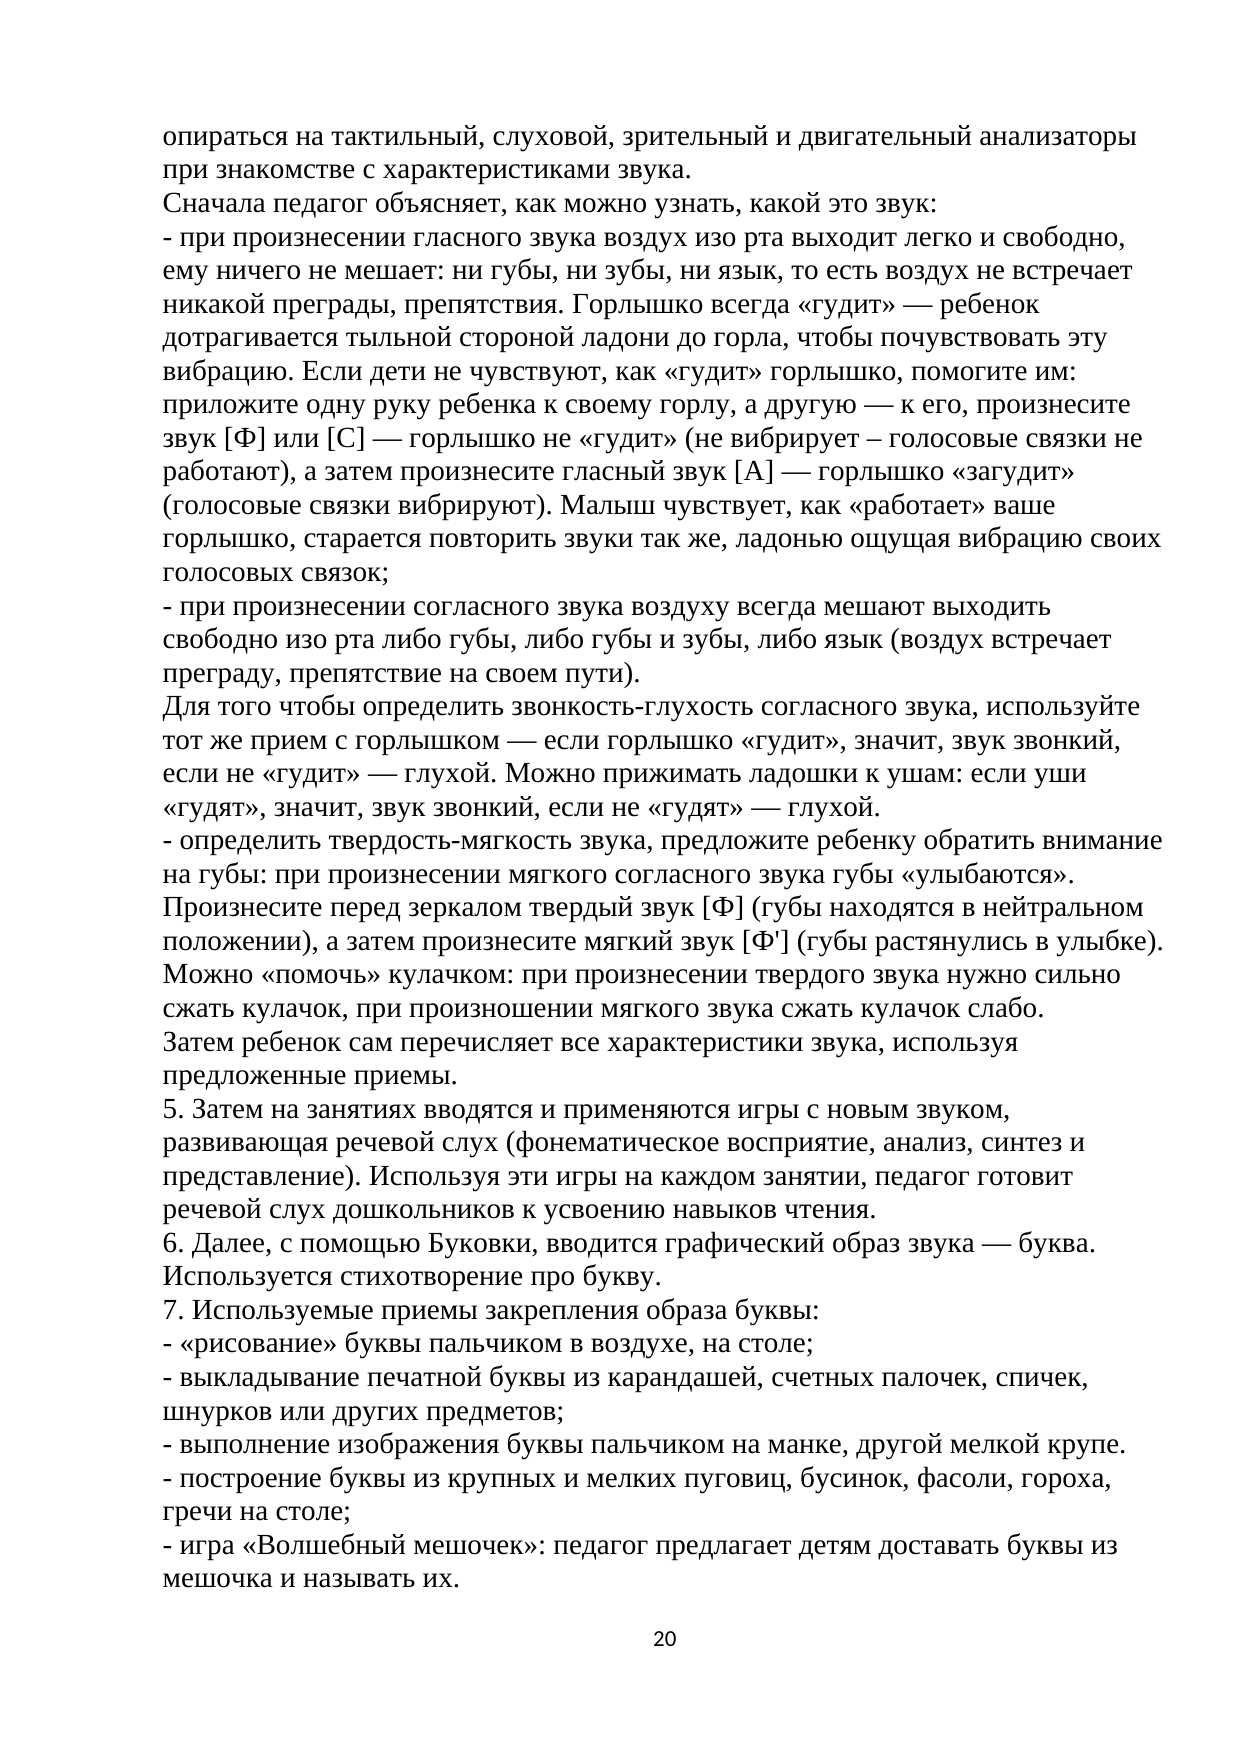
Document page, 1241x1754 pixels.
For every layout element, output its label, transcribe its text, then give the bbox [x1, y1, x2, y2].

list - игра «Волшебный мешочек»: педагог предлагает детям доставать буквы из мешочка и называть их. [162, 1527, 1167, 1594]
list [162, 118, 1167, 185]
list - построение буквы из крупных и мелких пуговиц, бусинок, фасоли, гороха, гречи на столе; [162, 1460, 1167, 1527]
list Затем ребенок сам перечисляет все характеристики звука, используя предложенные приемы. [162, 1024, 1167, 1091]
list - при произнесении согласного звука воздуху всегда мешают выходить свободно изо рта либо губы, либо губы и зубы, либо язык (воздух встречает преграду, препятствие на своем пути). [162, 588, 1167, 688]
list 5. Затем на занятиях вводятся и применяются игры с новым звуком, развивающая речевой слух (фонематическое восприятие, анализ, синтез и представление). Используя эти игры на каждом занятии, педагог готовит речевой слух дошкольников к усвоению навыков чтения. [162, 1091, 1167, 1225]
list 7. Используемые приемы закрепления образа буквы: [162, 1292, 1167, 1326]
list - при произнесении гласного звука воздух изо рта выходит легко и свободно, ему ничего не мешает: ни губы, ни зубы, ни язык, то есть воздух не встречает никакой преграды, препятствия. Горлышко всегда «гудит» — ребенок дотрагивается тыльной стороной ладони до горла, чтобы почувствовать эту вибрацию. Если дети не чувствуют, как «гудит» горлышко, помогите им: приложите одну руку ребенка к своему горлу, а другую — к его, произнесите звук [Ф] или [С] — горлышко не «гудит» (не вибрирует – голосовые связки не работают), а затем произнесите гласный звук [А] — горлышко «загудит» (голосовые связки вибрируют). Малыш чувствует, как «работает» ваше горлышко, старается повторить звуки так же, ладонью ощущая вибрацию своих голосовых связок; [162, 219, 1167, 588]
list - определить твердость-мягкость звука, предложите ребенку обратить внимание на губы: при произнесении мягкого согласного звука губы «улыбаются». Произнесите перед зеркалом твердый звук [Ф] (губы находятся в нейтральном положении), а затем произнесите мягкий звук [Ф'] (губы растянулись в улыбке). Можно «помочь» кулачком: при произнесении твердого звука нужно сильно сжать кулачок, при произношении мягкого звука сжать кулачок слабо. [162, 822, 1167, 1024]
list - выполнение изображения буквы пальчиком на манке, другой мелкой крупе. [162, 1426, 1167, 1460]
list 6. Далее, с помощью Буковки, вводится графический образ звука — буква. Используется стихотворение про букву. [162, 1225, 1167, 1292]
list - выкладывание печатной буквы из карандашей, счетных палочек, спичек, шнурков или других предметов; [162, 1359, 1167, 1426]
list - «рисование» буквы пальчиком в воздухе, на столе; [162, 1326, 1167, 1359]
list Для того чтобы определить звонкость-глухость согласного звука, используйте тот же прием с горлышком — если горлышко «гудит», значит, звук звонкий, если не «гудит» — глухой. Можно прижимать ладошки к ушам: если уши «гудят», значит, звук звонкий, если не «гудят» — глухой. [162, 688, 1167, 822]
list Сначала педагог объясняет, как можно узнать, какой это звук: [162, 185, 1167, 219]
